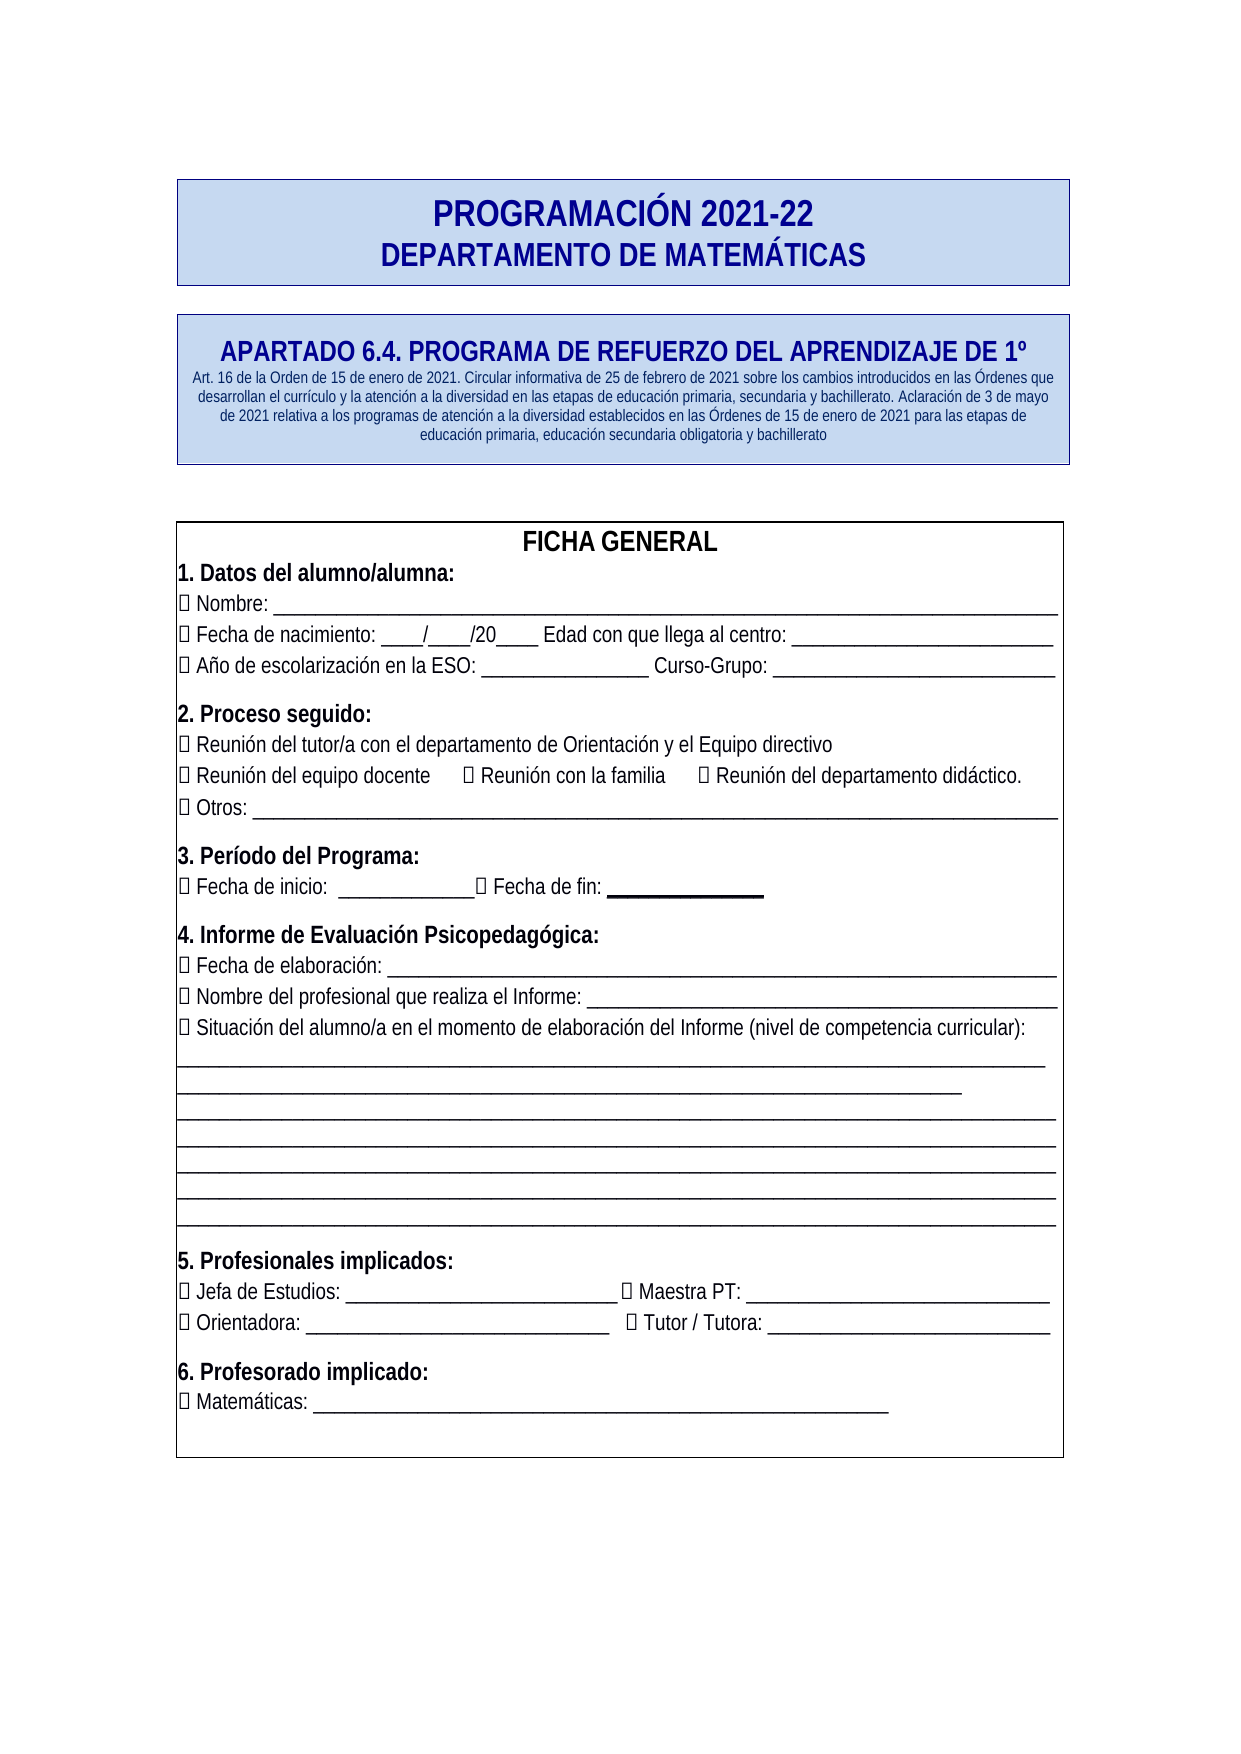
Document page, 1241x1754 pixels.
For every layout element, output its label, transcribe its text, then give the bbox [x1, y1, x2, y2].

text ____________________________________________________________________________________ [177, 1148, 1063, 1174]
text  Fecha de elaboración: ________________________________________________________________ [177, 949, 1063, 980]
text 2. Proceso seguido: [177, 699, 1063, 728]
text  Fecha de nacimiento: ____/____/20____ Edad con que llega al centro: _________________________ [177, 618, 1063, 649]
text ____________________________________________________________________________________ [177, 1174, 1063, 1201]
text  Otros: _____________________________________________________________________________ [177, 791, 1063, 822]
text FICHA GENERAL [177, 523, 1063, 558]
text  Reunión del tutor/a con el departamento de Orientación y el Equipo directivo [177, 728, 1063, 759]
text 4. Informe de Evaluación Psicopedagógica: [177, 920, 1063, 949]
text  Año de escolarización en la ESO: ________________ Curso-Grupo: ___________________________ [177, 649, 1063, 680]
text 6. Profesorado implicado: [177, 1356, 1063, 1385]
text  Orientadora: _____________________________  Tutor / Tutora: ___________________________ [177, 1306, 1063, 1337]
text  Reunión del equipo docente  Reunión con la familia  Reunión del departamento didáctico. [177, 759, 1063, 791]
text 3. Período del Programa: [177, 841, 1063, 870]
text  Situación del alumno/a en el momento de elaboración del Informe (nivel de competencia curricular): ___________________________________________________________________________________ [177, 1011, 1063, 1069]
text ____________________________________________________________________________________ [177, 1201, 1063, 1227]
text 1. Datos del alumno/alumna: [177, 558, 1063, 587]
text ____________________________________________________________________________________ [177, 1095, 1063, 1122]
table_header APARTADO 6.4. PROGRAMA DE REFUERZO DEL APRENDIZAJE DE 1º Art. 16 de la Orden de 15 de enero de 2021. Circular informativa de 25 de febrero de 2021 sobre los cambios introducidos en las Órdenes que desarrollan el currículo y la atención a la diversidad en las etapas de educación primaria, secundaria y bachillerato. Aclaración de 3 de mayo de 2021 relativa a los programas de atención a la diversidad establecidos en las Órdenes de 15 de enero de 2021 para las etapas de educación primaria, educación secundaria obligatoria y bachillerato [178, 315, 1069, 463]
text 5. Profesionales implicados: [177, 1246, 1063, 1275]
text  Matemáticas: _______________________________________________________ [177, 1385, 1063, 1416]
text  Jefa de Estudios: __________________________  Maestra PT: _____________________________ [177, 1275, 1063, 1306]
text  Fecha de inicio: _____________ Fecha de fin: _______________ [177, 870, 1063, 901]
text ___________________________________________________________________________ [177, 1069, 1063, 1095]
text  Nombre del profesional que realiza el Informe: _____________________________________________ [177, 980, 1063, 1011]
text  Nombre: ___________________________________________________________________________ [177, 587, 1063, 618]
table_header PROGRAMACIÓN 2021-22 DEPARTAMENTO DE MATEMÁTICAS [178, 180, 1069, 285]
text ____________________________________________________________________________________ [177, 1122, 1063, 1148]
